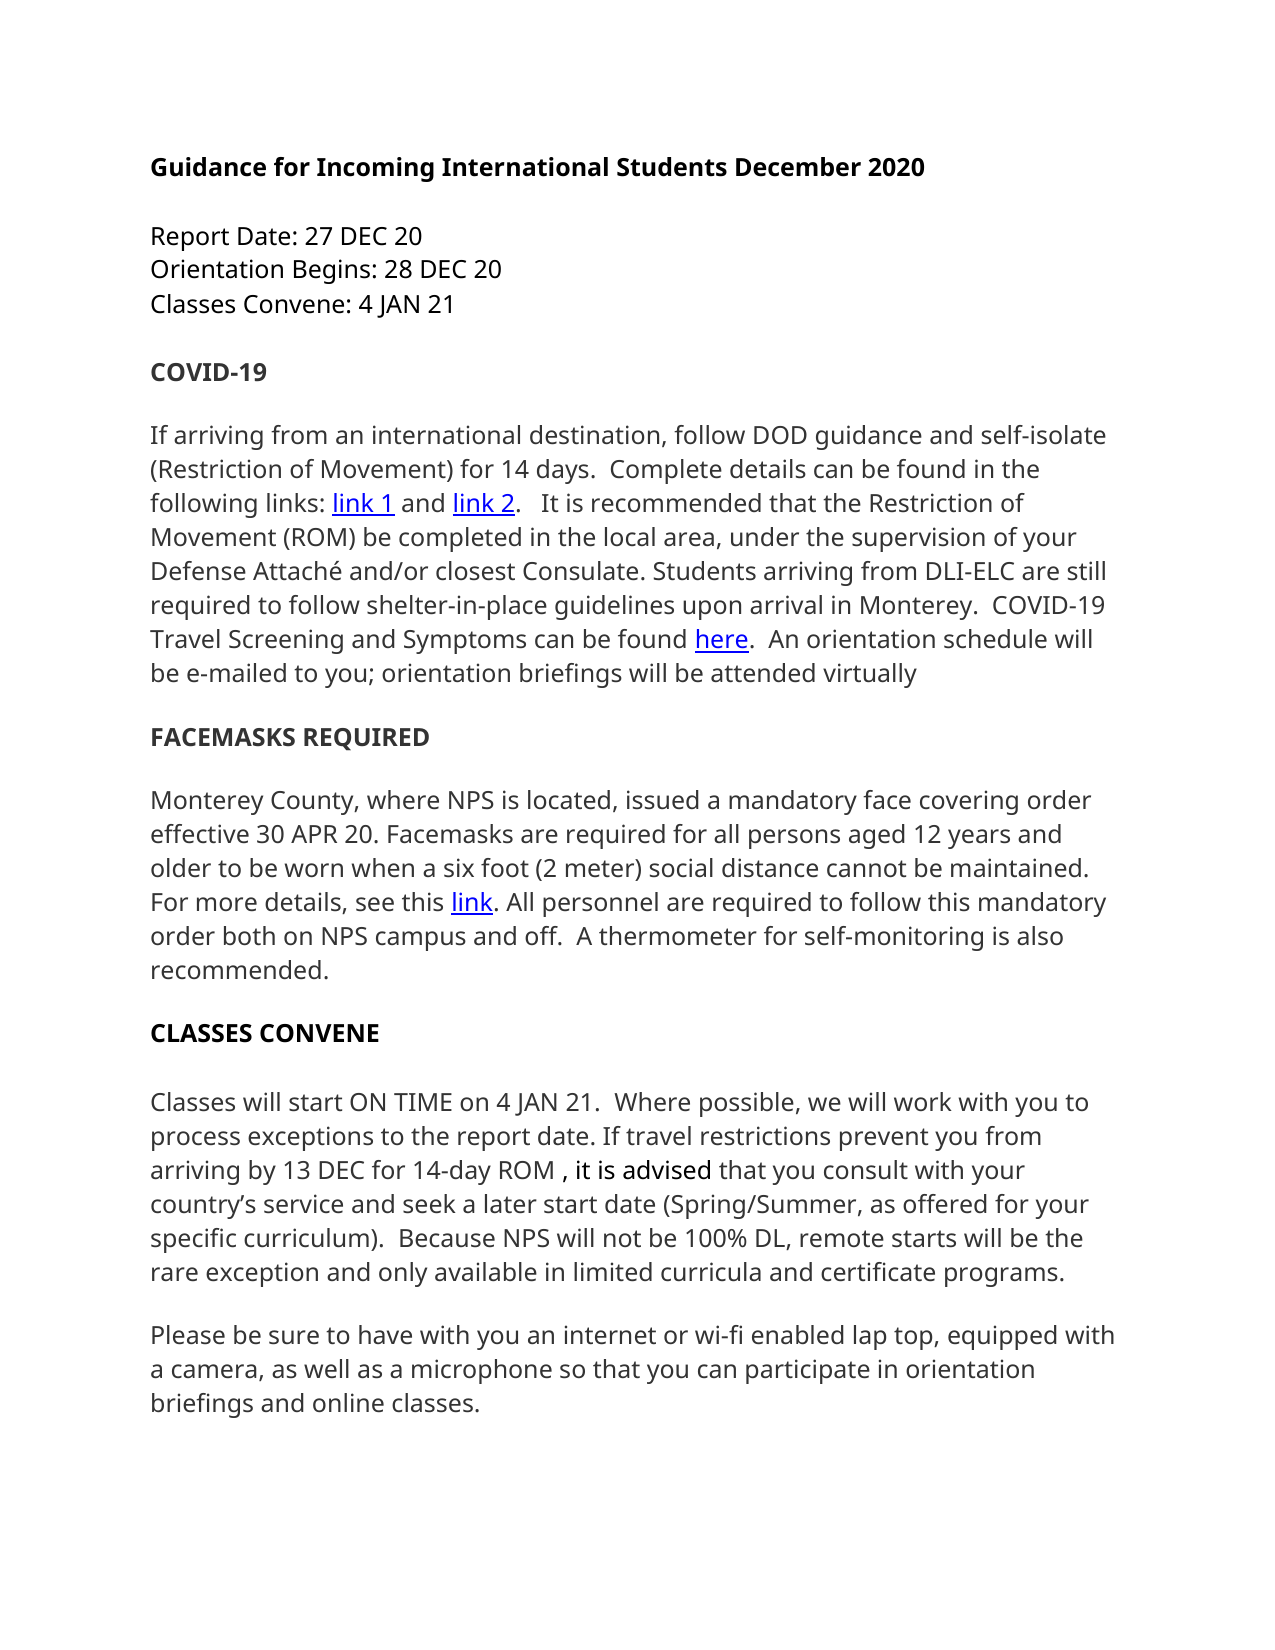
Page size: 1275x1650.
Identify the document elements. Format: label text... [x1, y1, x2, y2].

text Please be sure to have with you an internet or wi-fi enabled lap top, equipped with a camera, as well as a microphone so that you can participate in orientation briefings and online classes. [150, 1318, 1125, 1420]
text Orientation Begins: 28 DEC 20 [150, 252, 1125, 286]
text Classes will start ON TIME on 4 JAN 21. Where possible, we will work with you to process exceptions to the report date. If travel restrictions prevent you from arriving by 13 DEC for 14-day ROM , it is advised that you consult with your country’s service and seek a later start date (Spring/Summer, as offered for your specific curriculum). Because NPS will not be 100% DL, remote starts will be the rare exception and only available in limited curricula and certificate programs. [150, 1084, 1125, 1288]
text CLASSES CONVENE [150, 1016, 1125, 1050]
text If arriving from an international destination, follow DOD guidance and self-isolate (Restriction of Movement) for 14 days. Complete details can be found in the following links: link 1 and link 2. It is recommended that the Restriction of Movement (ROM) be completed in the local area, under the supervision of your Defense Attaché and/or closest Consulate. Students arriving from DLI-ELC are still required to follow shelter-in-place guidelines upon arrival in Monterey. COVID-19 Travel Screening and Symptoms can be found here. An orientation schedule will be e-mailed to you; orientation briefings will be attended virtually [150, 418, 1125, 690]
text Monterey County, where NPS is located, issued a mandatory face covering order effective 30 APR 20. Facemasks are required for all persons aged 12 years and older to be worn when a six foot (2 meter) social distance cannot be maintained. For more details, see this link. All personnel are required to follow this mandatory order both on NPS campus and off. A thermometer for self-monitoring is also recommended. [150, 782, 1125, 987]
text Guidance for Incoming International Students December 2020 [150, 150, 1125, 184]
text Report Date: 27 DEC 20 [150, 218, 1125, 252]
text COVID-19 [150, 354, 1125, 388]
text Classes Convene: 4 JAN 21 [150, 286, 1125, 320]
text FACEMASKS REQUIRED [150, 719, 1125, 753]
